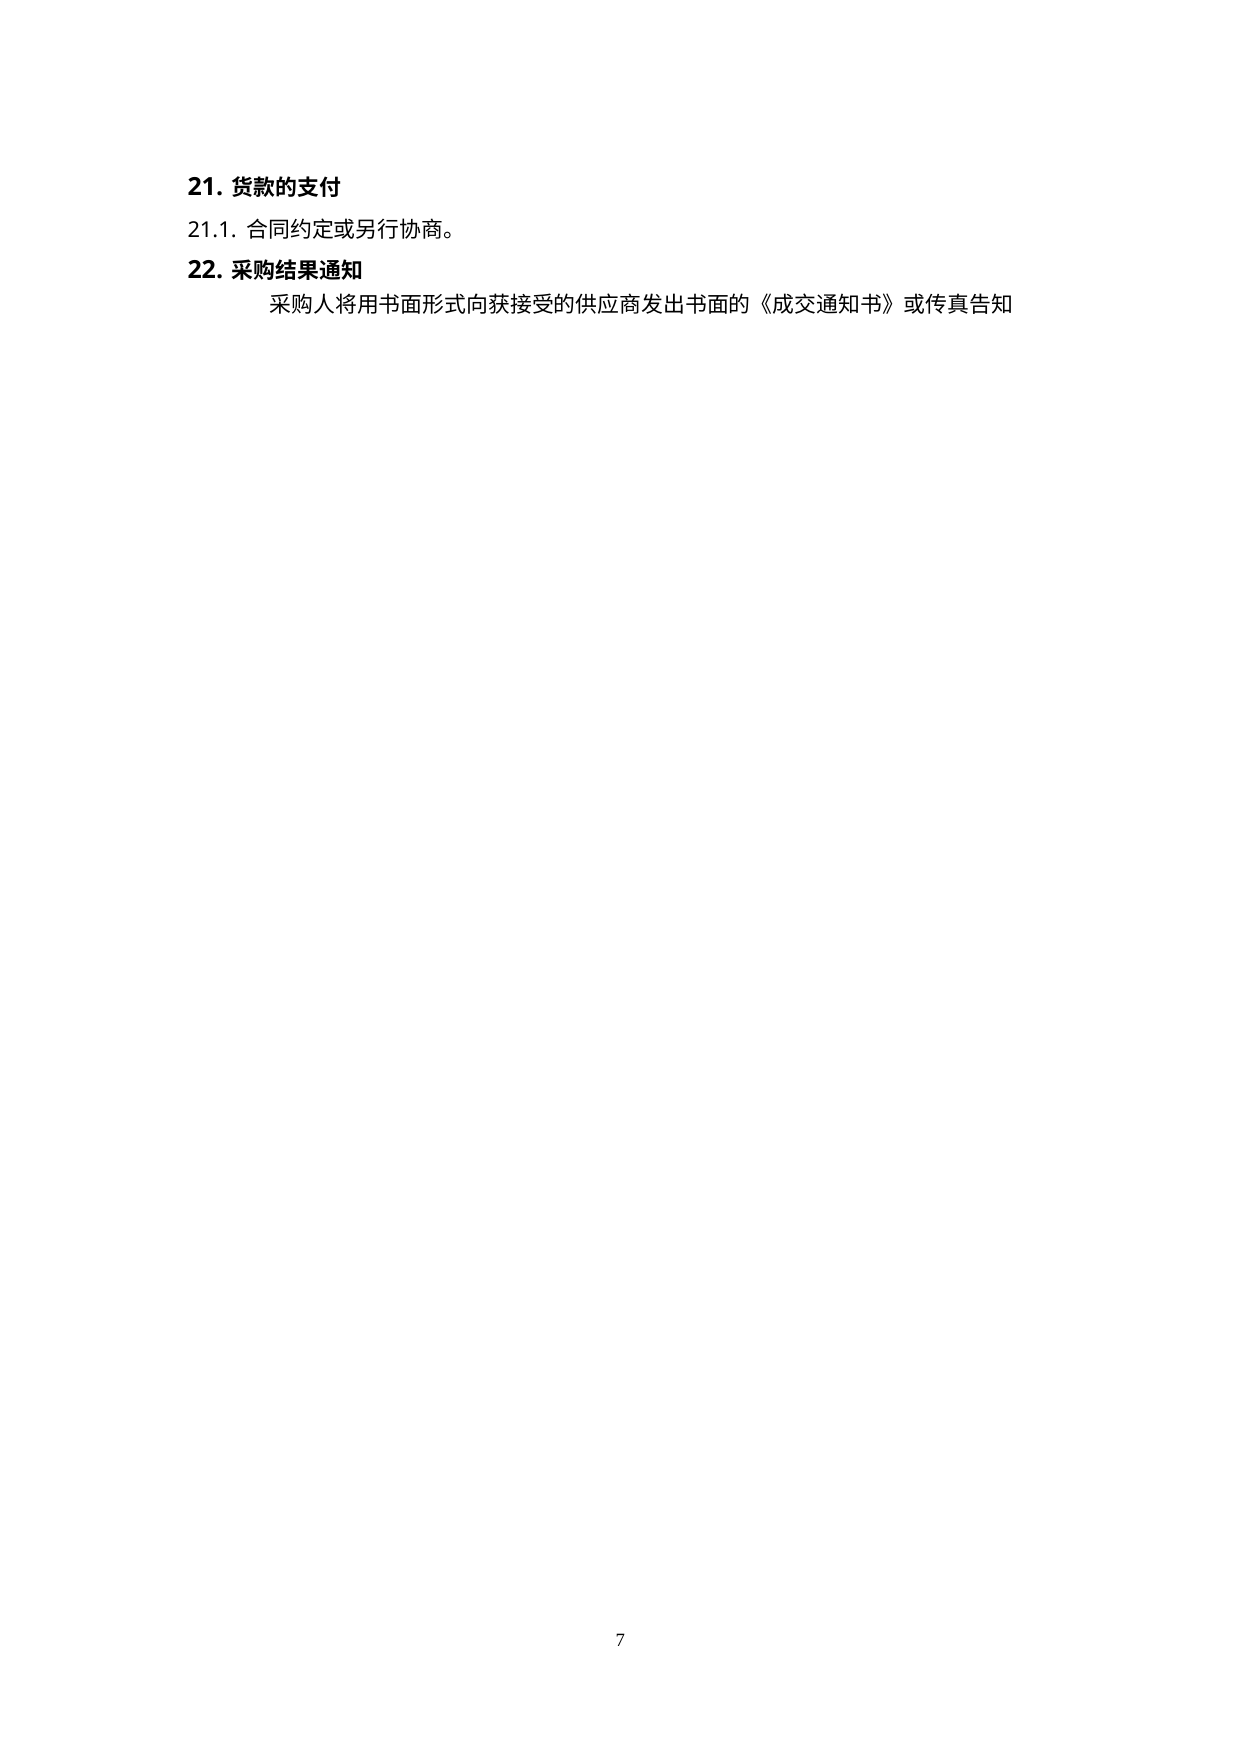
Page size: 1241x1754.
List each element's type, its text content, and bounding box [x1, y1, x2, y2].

list 货款的支付 [187, 162, 1053, 204]
list 采购结果通知 [187, 245, 1053, 287]
list 合同约定或另行协商。 [187, 204, 1053, 245]
text 采购人将用书面形式向获接受的供应商发出书面的《成交通知书》或传真告知 [187, 287, 1053, 319]
